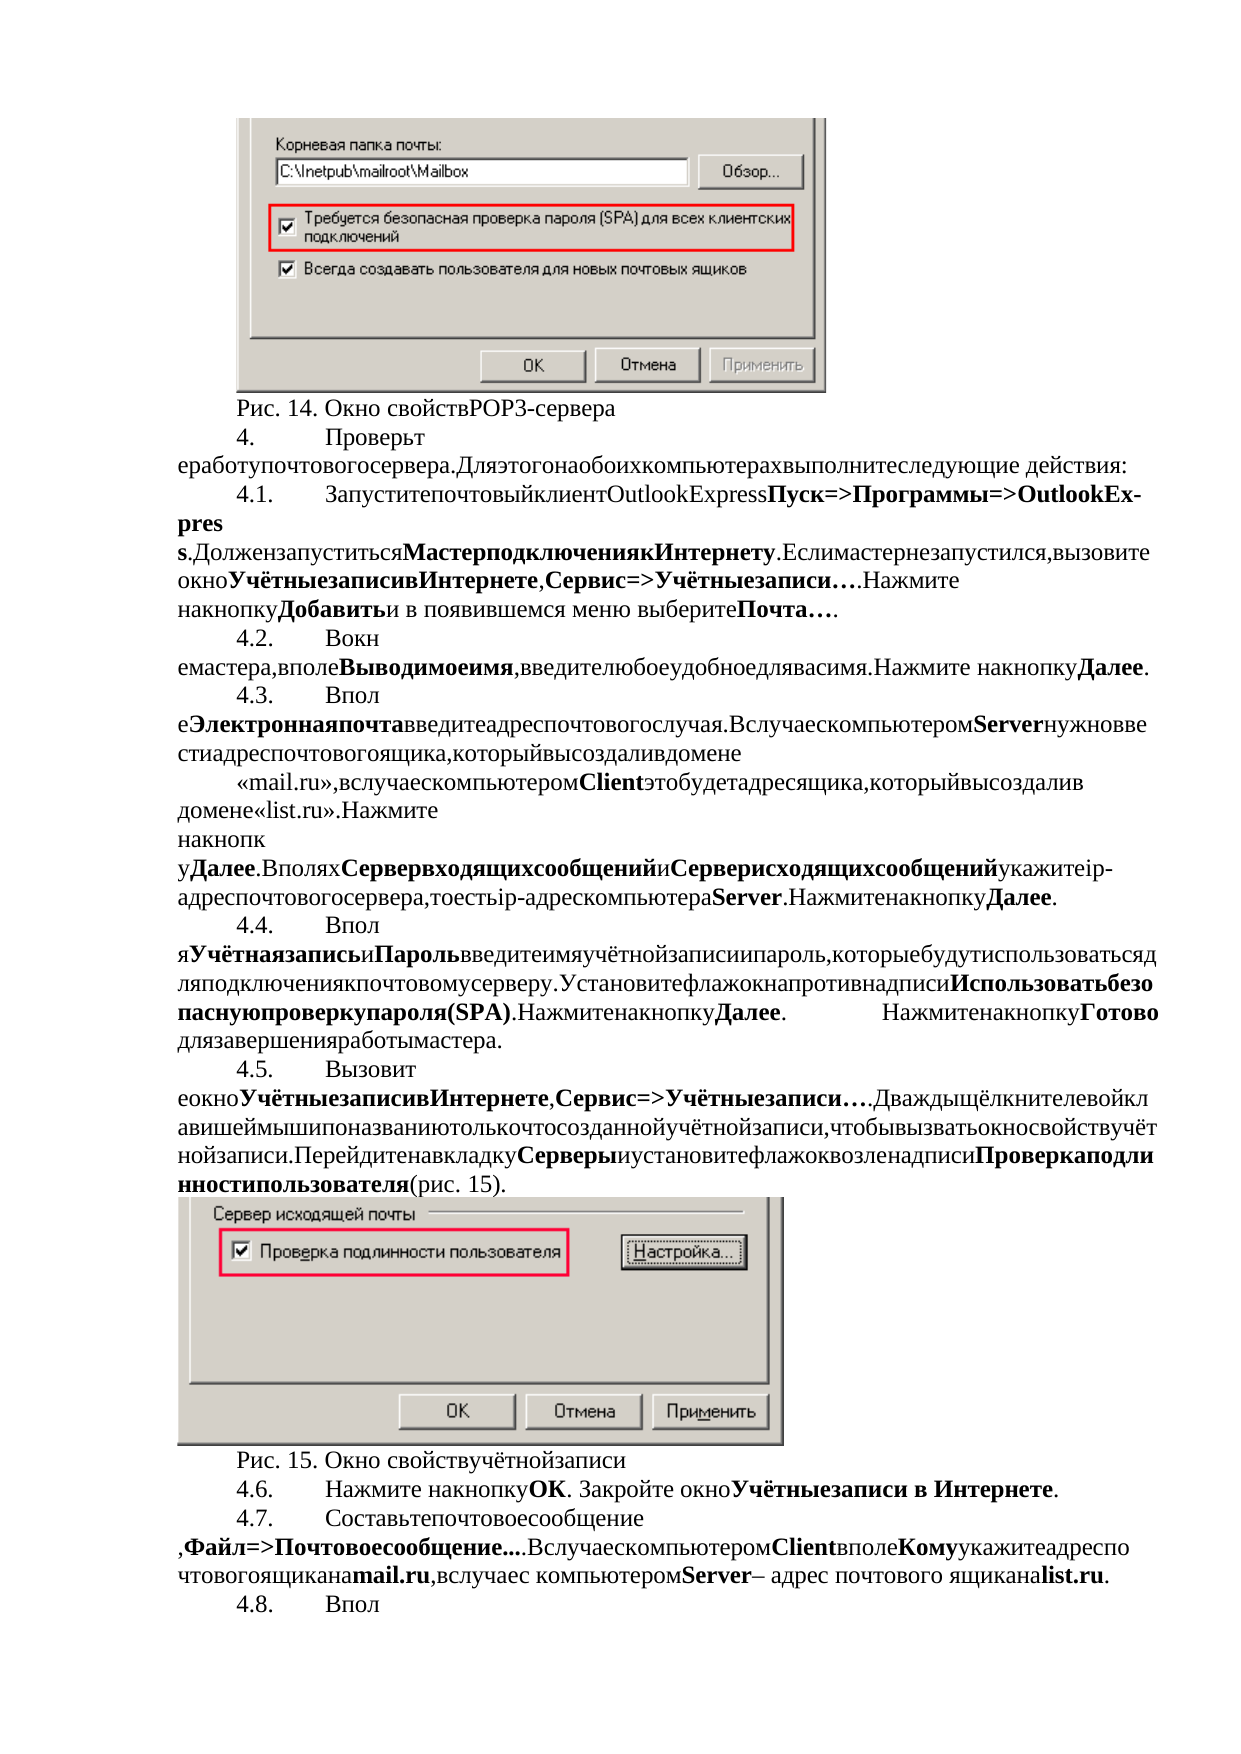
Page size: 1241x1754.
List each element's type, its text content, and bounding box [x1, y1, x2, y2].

list Составьтепочтовоесообщение,Файл=>Почтовоесообщение....ВслучаескомпьютеромClientвполеКомуукажитеадреспочтовогоящиканаmail.ru,вслучаес компьютеромServer– адрес почтового ящиканаlist.ru. [177, 1503, 1141, 1589]
text Рис. 15. Окно свойствучётнойзаписи [177, 1445, 1152, 1474]
list Нажмите накнопкуОК. Закройте окноУчётныезаписи в Интернете. [177, 1474, 1152, 1503]
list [177, 1589, 1141, 1618]
list Вокнемастера,вполеВыводимоеимя,введителюбоеудобноедлявасимя.Нажмите накнопкуДалее. [177, 623, 1152, 680]
list ЗапуститепочтовыйклиентOutlookExpressПуск=>Программы=>OutlookEx-press.ДолжензапуститьсяМастерподключениякИнтернету.Еслимастернезапустился,вызовитеокноУчётныезаписивИнтернете,Сервис=>Учётныезаписи….Нажмите накнопкуДобавитьи в появившемся меню выберитеПочта…. [177, 479, 1152, 623]
picture [236, 118, 827, 393]
picture [177, 1197, 784, 1446]
list ВполеЭлектроннаяпочтавведитеадреспочтовогослучая.ВслучаескомпьютеромServerнужноввестиадреспочтовогоящика,которыйвысоздаливдомене [177, 680, 1152, 767]
list ВызовитеокноУчётныезаписивИнтернете,Сервис=>Учётныезаписи….Дваждыщёлкнителевойклавишеймышипоназваниютолькочтосозданнойучётнойзаписи,чтобывызватьокносвойствучётнойзаписи.ПерейдитенавкладкуСерверыиустановитефлажоквозленадписиПроверкаподлинностипользователя(рис. 15). [177, 1054, 1159, 1198]
list ВполяУчётнаязаписьиПарольвведитеимяучётнойзаписиипароль,которыебудутиспользоватьсядляподключениякпочтовомусерверу.УстановитефлажокнапротивнадписиИспользоватьбезопаснуюпроверкупароля(SPA).НажмитенакнопкуДалее. НажмитенакнопкуГотово длязавершенияработымастера. [177, 910, 1159, 1054]
text Рис. 14. Окно свойствPOP3-сервера [177, 393, 1152, 422]
list Проверьтеработупочтовогосервера.Дляэтогонаобоихкомпьютерахвыполнитеследующие действия: [177, 422, 1152, 479]
text «mail.ru»,вслучаескомпьютеромClientэтобудетадресящика,которыйвысоздалив домене«list.ru».Нажмите накнопкуДалее.ВполяхСервервходящихсообщенийиСерверисходящихсообщенийукажитеip-адреспочтовогосервера,тоестьip-адрескомпьютераServer.НажмитенакнопкуДалее. [177, 767, 1152, 910]
